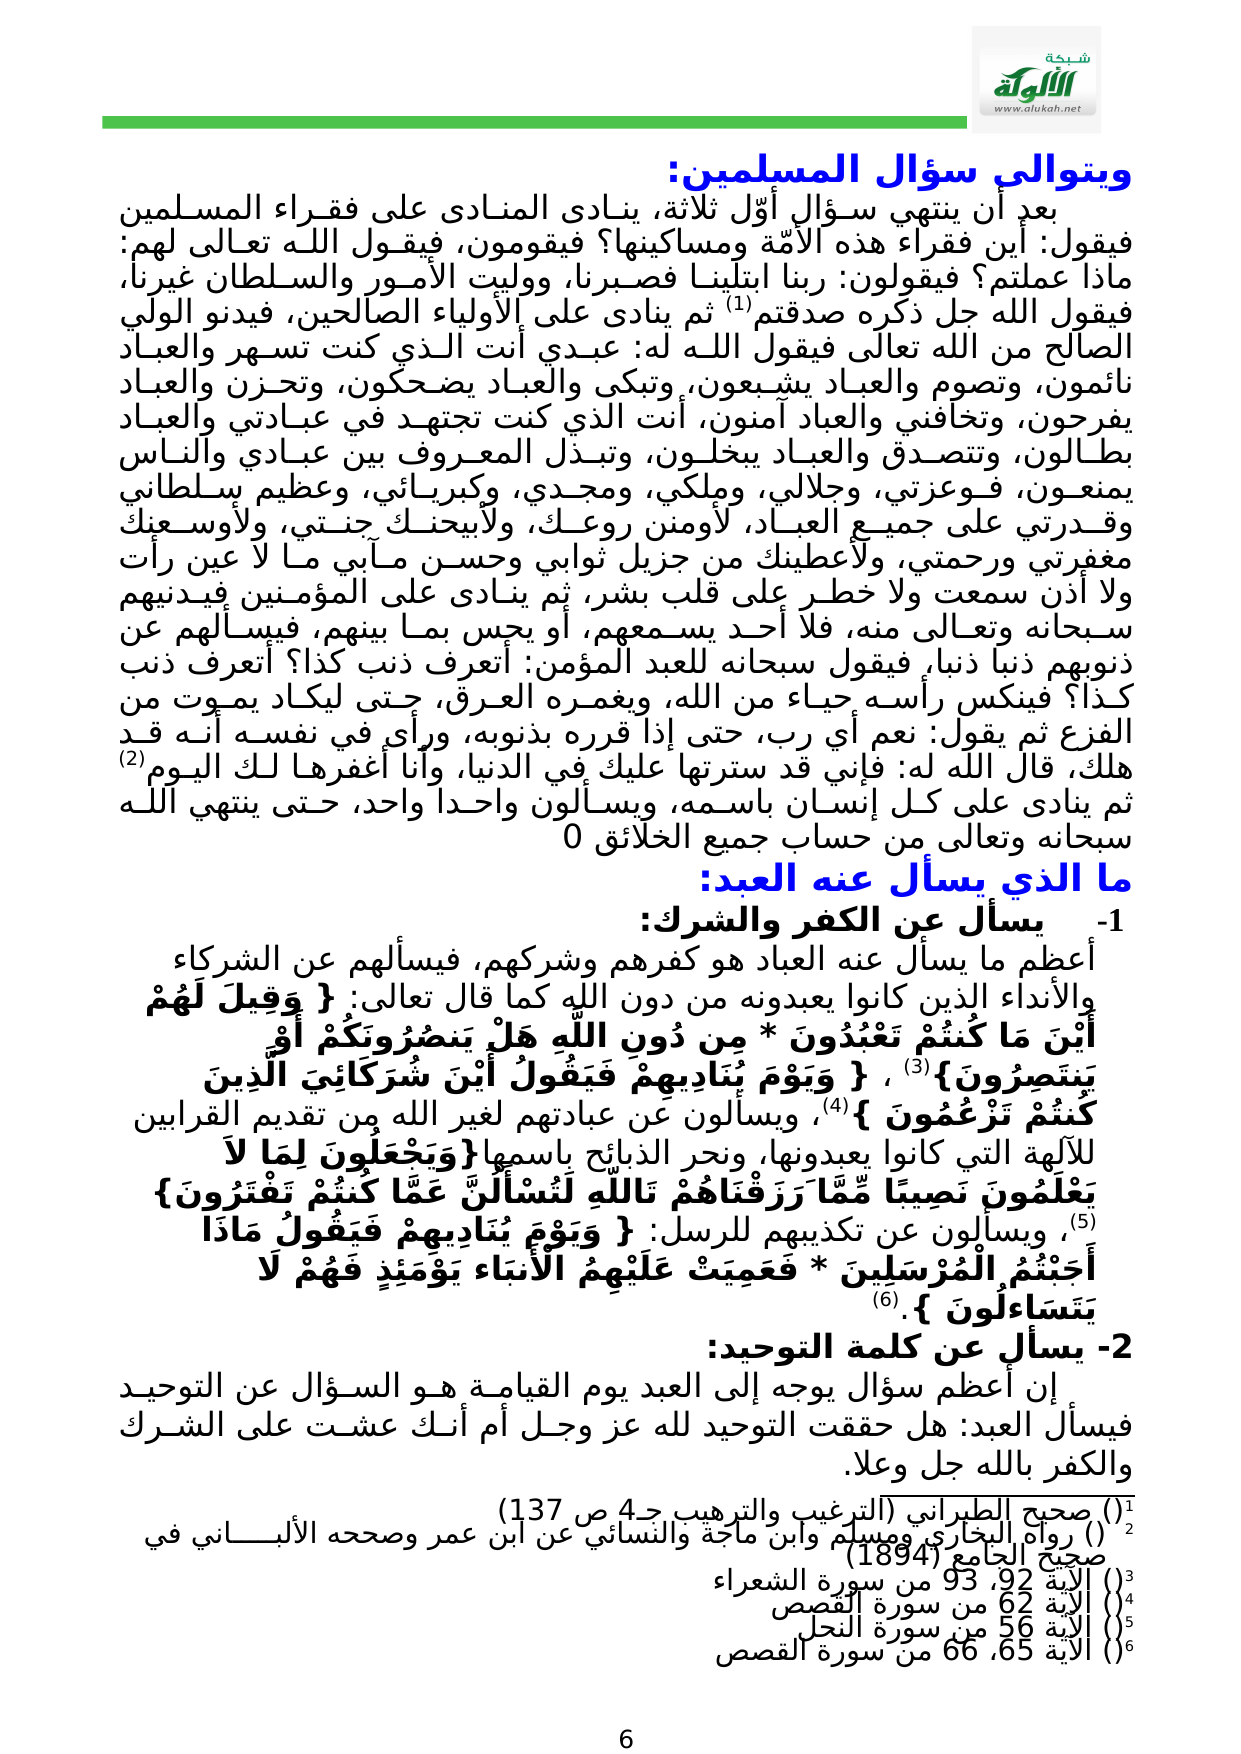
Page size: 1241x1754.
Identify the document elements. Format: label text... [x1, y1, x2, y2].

text بعد أن ينتهي سؤال أوّل ثلاثة، ينادى المنادى على فقراء المسلمين فيقول: أين فقراء هذه الأمّة ومساكينها؟ فيقومون، فيقول الله تعالى لهم: ماذا عملتم؟ فيقولون: ربنا ابتلينا فصبرنا، ووليت الأمور والسلطان غيرنا، فيقول الله جل ذكره صدقتم() ثم ينادى على الأولياء الصالحين، فيدنو الولي الصالح من الله تعالى فيقول الله له: عبدي أنت الذي كنت تسهر والعباد نائمون، وتصوم والعباد يشبعون، وتبكى والعباد يضحكون، وتحزن والعباد يفرحون، وتخافني والعباد آمنون، أنت الذي كنت تجتهد في عبادتي والعباد بطالون، وتتصدق والعباد يبخلون، وتبذل المعروف بين عبادي والناس يمنعون، فوعزتي، وجلالي، وملكي، ومجدي، وكبريائي، وعظيم سلطاني وقدرتي على جميع العباد، لأومنن روعك، ولأبيحنك جنتي، ولأوسعنك مغفرتي ورحمتي، ولأعطينك من جزيل ثوابي وحسن مآبي ما لا عين رأت ولا أذن سمعت ولا خطر على قلب بشر، ثم ينادى على المؤمنين فيدنيهم سبحانه وتعالى منه، فلا أحد يسمعهم، أو يحس بما بينهم، فيسألهم عن ذنوبهم ذنبا ذنبا، فيقول سبحانه للعبد المؤمن: أتعرف ذنب كذا؟ أتعرف ذنب كذا؟ فينكس رأسه حياء من الله، ويغمره العرق، حتى ليكاد يموت من الفزع ثم يقول: نعم أي رب، حتى إذا قرره بذنوبه، ورأى في نفسه أنه قد هلك، قال الله له: فإني قد سترتها عليك في الدنيا، وأنا أغفرها لك اليوم() ثم ينادى على كل إنسان باسمه، ويسألون واحدا واحد، حتى ينتهي الله سبحانه وتعالى من حساب جميع الخلائق 0 [118, 191, 1134, 856]
list يسأل عن الكفر والشرك: [118, 900, 1097, 939]
text إن أعظم سؤال يوجه إلى العبد يوم القيامة هو السؤال عن التوحيد فيسأل العبد: هل حققت التوحيد لله عز وجل أم أنك عشت على الشرك والكفر بالله جل وعلا. [118, 1366, 1134, 1483]
text 2- يسأل عن كلمة التوحيد: [118, 1327, 1134, 1366]
text أعظم ما يسأل عنه العباد هو كفرهم وشركهم، فيسألهم عن الشركاء والأنداء الذين كانوا يعبدونه من دون الله كما قال تعالى: { وَقِيلَ لَهُمْ أَيْنَ مَا كُنتُمْ تَعْبُدُونَ * مِن دُونِ اللَّهِ هَلْ يَنصُرُونَكُمْ أَوْ يَنتَصِرُونَ}() ، { وَيَوْمَ يُنَادِيهِمْ فَيَقُولُ أَيْنَ شُرَكَائِيَ الَّذِينَ كُنتُمْ تَزْعُمُونَ }()، ويسألون عن عبادتهم لغير الله من تقديم القرابين للآلهة التي كانوا يعبدونها، ونحر الذبائح باسمها{وَيَجْعَلُونَ لِمَا لاَ يَعْلَمُونَ نَصِيبًا مِّمَّا َرَزَقْنَاهُمْ تَاللّهِ لَتُسْأَلُنَّ عَمَّا كُنتُمْ تَفْتَرُونَ}()، ويسألون عن تكذيبهم للرسل: { وَيَوْمَ يُنَادِيهِمْ فَيَقُولُ مَاذَا أَجَبْتُمُ الْمُرْسَلِينَ * فَعَمِيَتْ عَلَيْهِمُ الْأَنبَاء يَوْمَئِذٍ فَهُمْ لَا يَتَسَاءلُونَ }.() [118, 939, 1097, 1327]
subtitle ويتوالى سؤال المسلمين: [118, 148, 1134, 191]
subtitle ما الذي يسأل عنه العبد: [118, 856, 1134, 900]
